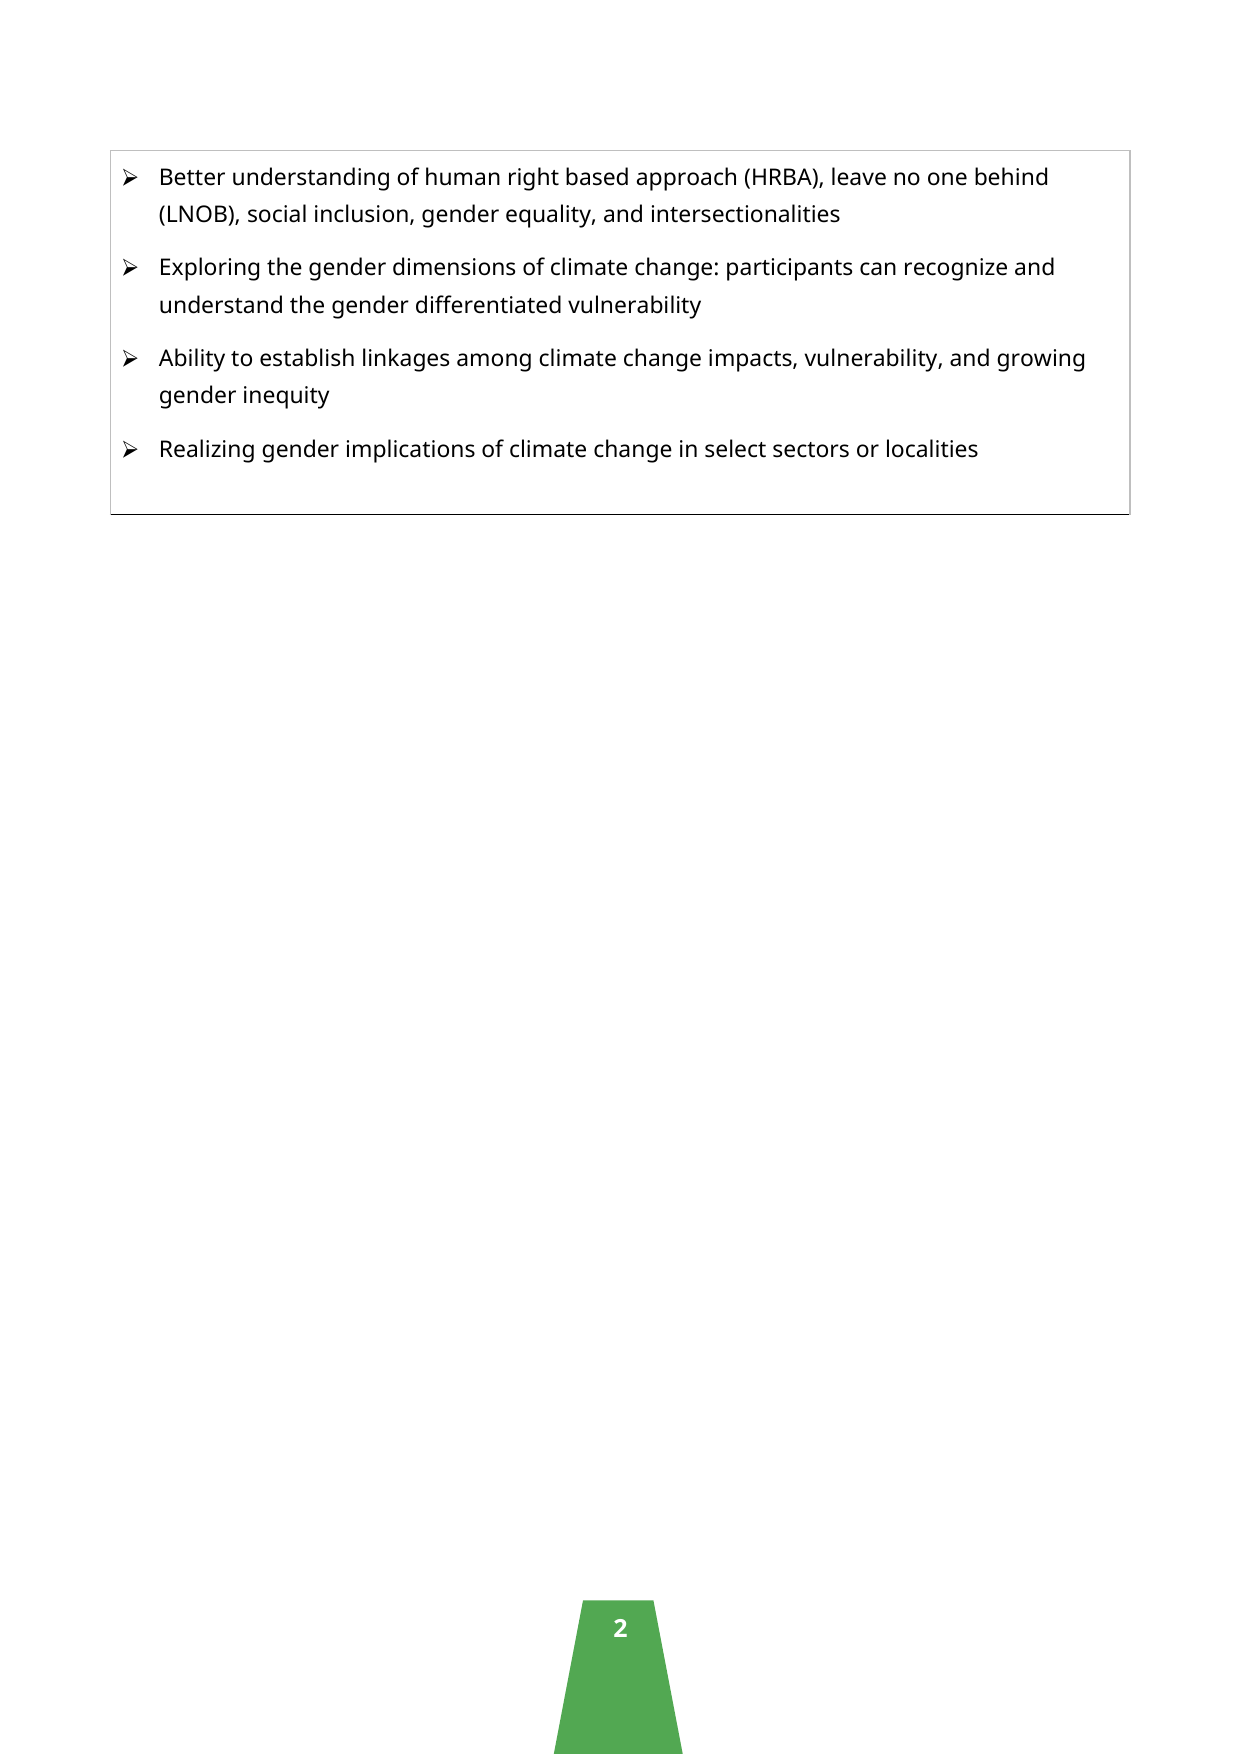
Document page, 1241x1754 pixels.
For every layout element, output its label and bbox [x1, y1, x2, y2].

table_header [111, 151, 1129, 514]
